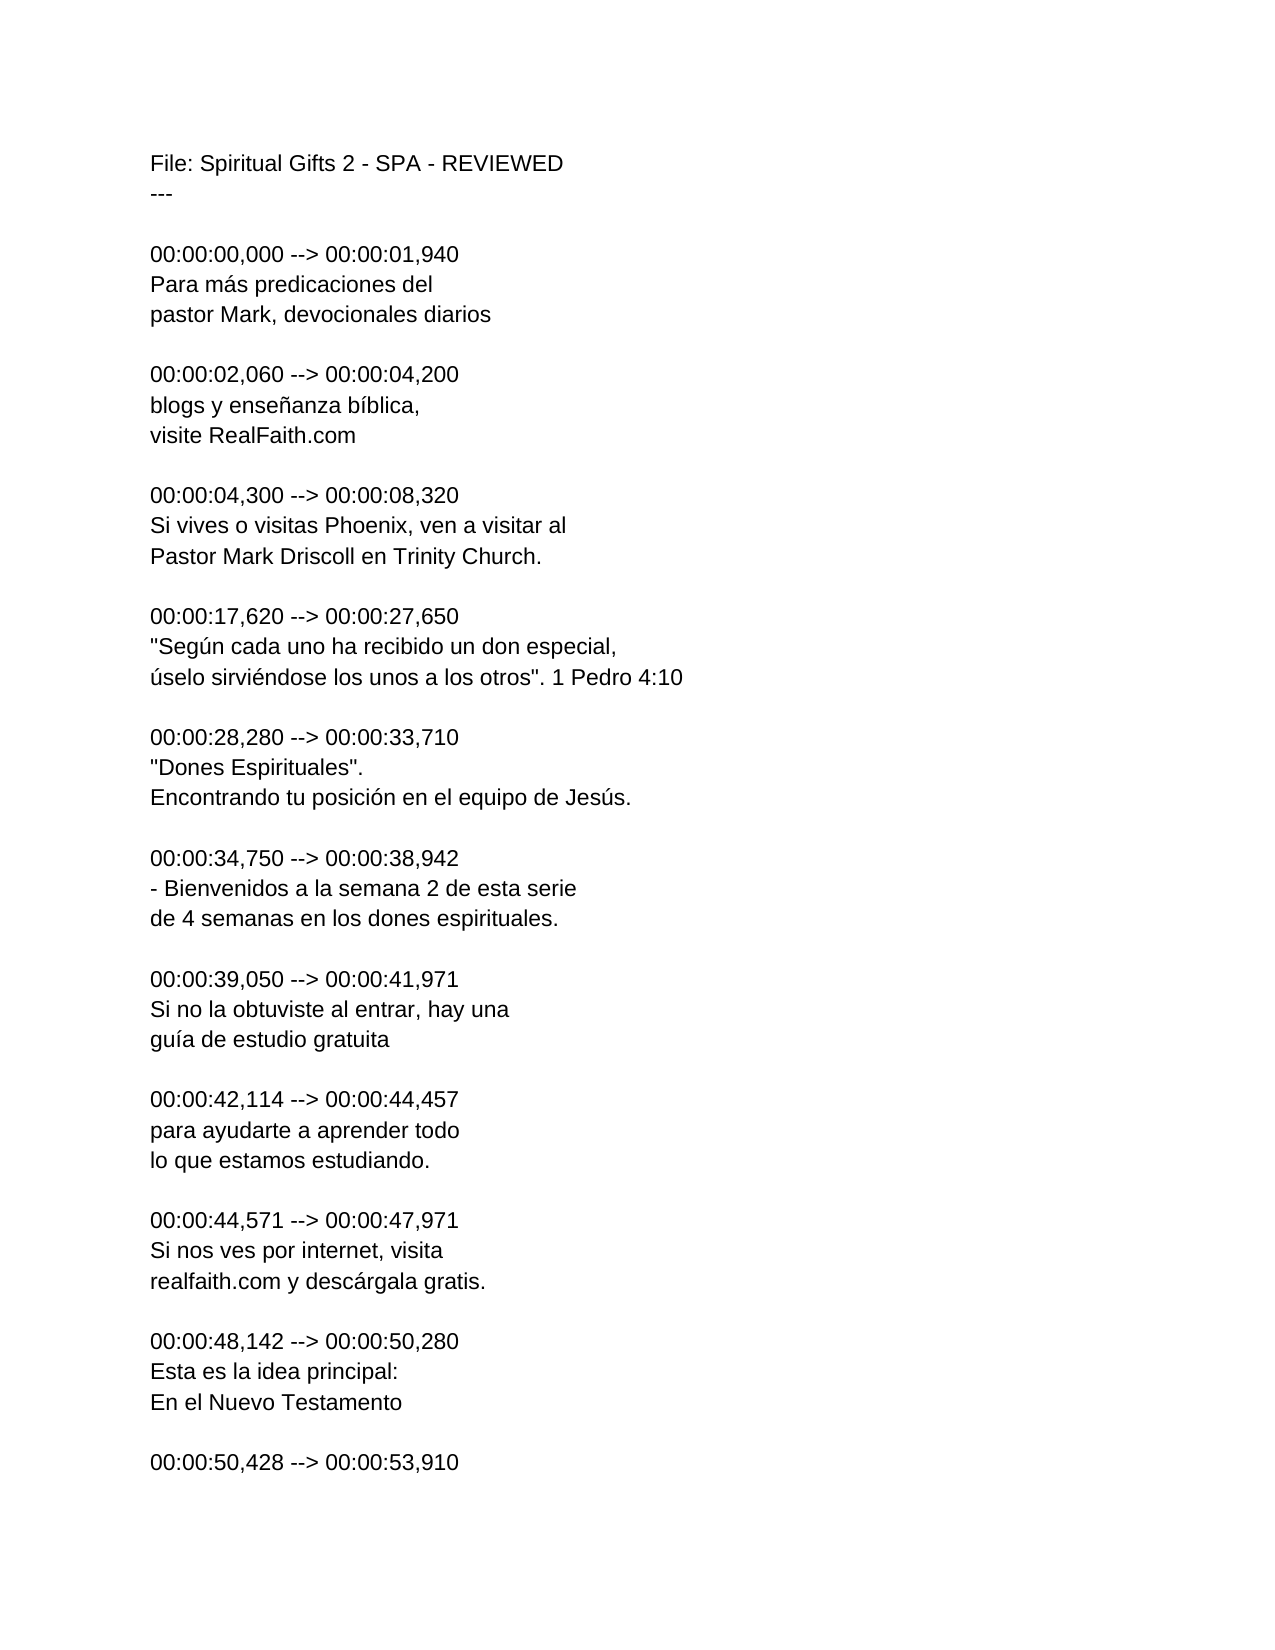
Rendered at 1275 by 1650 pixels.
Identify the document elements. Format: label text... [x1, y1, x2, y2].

text Pastor Mark Driscoll en Trinity Church. [150, 543, 1125, 569]
text de 4 semanas en los dones espirituales. [150, 905, 1125, 932]
text ﻿File: Spiritual Gifts 2 - SPA - REVIEWED [150, 150, 1125, 176]
text Encontrando tu posición en el equipo de Jesús. [150, 784, 1125, 811]
text 00:00:00,000 --> 00:00:01,940 [150, 241, 1125, 267]
text Esta es la idea principal: [150, 1358, 1125, 1385]
text 00:00:42,114 --> 00:00:44,457 [150, 1086, 1125, 1113]
text pastor Mark, devocionales diarios [150, 301, 1125, 327]
text 00:00:44,571 --> 00:00:47,971 [150, 1207, 1125, 1234]
text "Dones Espirituales". [150, 754, 1125, 781]
text --- [150, 180, 1125, 207]
text Si nos ves por internet, visita [150, 1237, 1125, 1264]
text 00:00:02,060 --> 00:00:04,200 [150, 361, 1125, 388]
text guía de estudio gratuita [150, 1026, 1125, 1052]
text 00:00:50,428 --> 00:00:53,910 [150, 1449, 1125, 1475]
text 00:00:39,050 --> 00:00:41,971 [150, 966, 1125, 992]
text para ayudarte a aprender todo [150, 1117, 1125, 1143]
text - Bienvenidos a la semana 2 de esta serie [150, 875, 1125, 901]
text blogs y enseñanza bíblica, [150, 392, 1125, 418]
text lo que estamos estudiando. [150, 1147, 1125, 1173]
text Si vives o visitas Phoenix, ven a visitar al [150, 512, 1125, 539]
text 00:00:28,280 --> 00:00:33,710 [150, 724, 1125, 750]
text úselo sirviéndose los unos a los otros". 1 Pedro 4:10 [150, 663, 1125, 690]
text visite RealFaith.com [150, 422, 1125, 448]
text realfaith.com y descárgala gratis. [150, 1268, 1125, 1294]
text 00:00:48,142 --> 00:00:50,280 [150, 1328, 1125, 1354]
text En el Nuevo Testamento [150, 1388, 1125, 1415]
text Para más predicaciones del [150, 271, 1125, 297]
text 00:00:04,300 --> 00:00:08,320 [150, 482, 1125, 509]
text "Según cada uno ha recibido un don especial, [150, 633, 1125, 660]
text 00:00:34,750 --> 00:00:38,942 [150, 845, 1125, 871]
text 00:00:17,620 --> 00:00:27,650 [150, 603, 1125, 629]
text Si no la obtuviste al entrar, hay una [150, 996, 1125, 1022]
